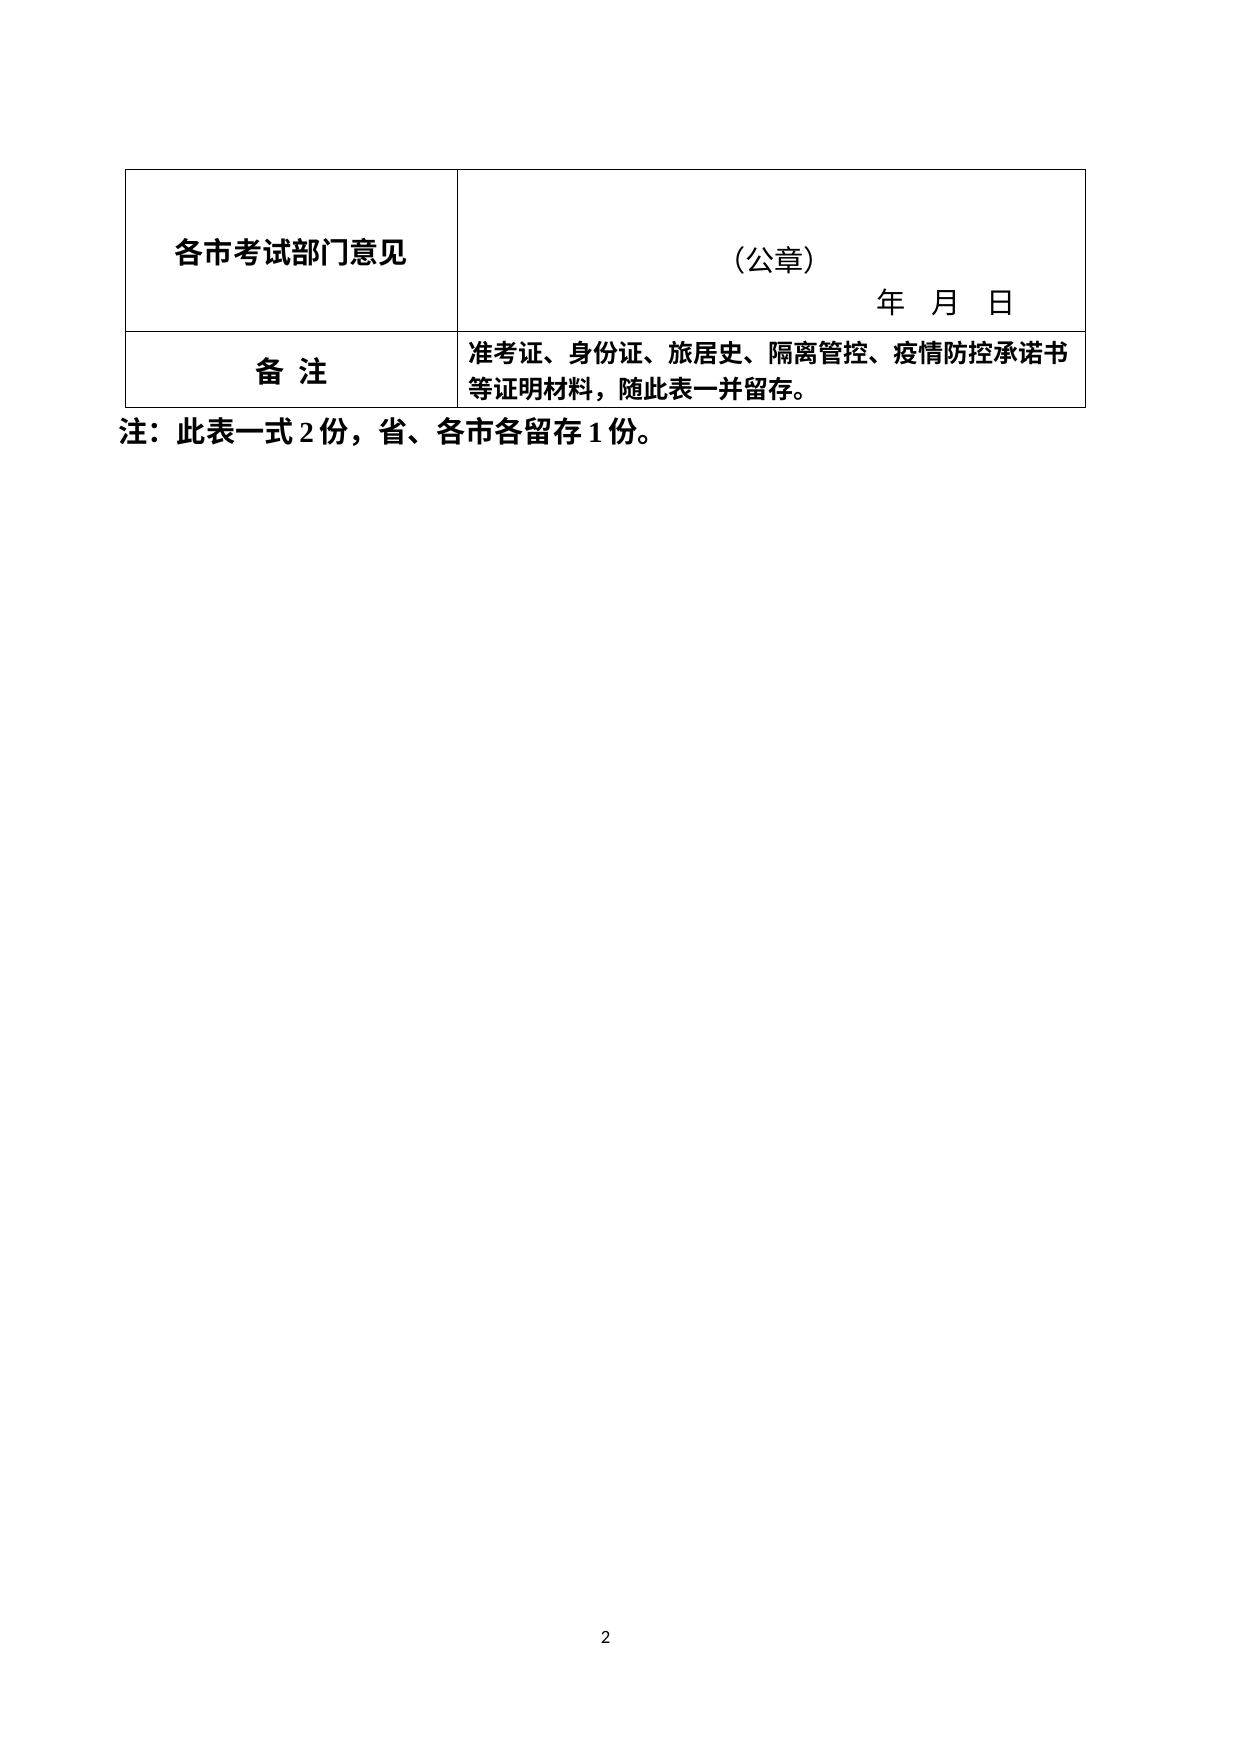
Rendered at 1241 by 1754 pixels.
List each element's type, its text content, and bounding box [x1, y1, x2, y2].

table_cell （公章） 年 月 日 [458, 170, 1085, 331]
table_cell 准考证、身份证、旅居史、隔离管控、疫情防控承诺书等证明材料，随此表一并留存。 [458, 332, 1085, 407]
table_cell 备 注 [126, 332, 457, 407]
table_cell 各市考试部门意见 [126, 170, 457, 331]
text 注：此表一式2份，省、各市各留存1份。 [118, 408, 1092, 450]
